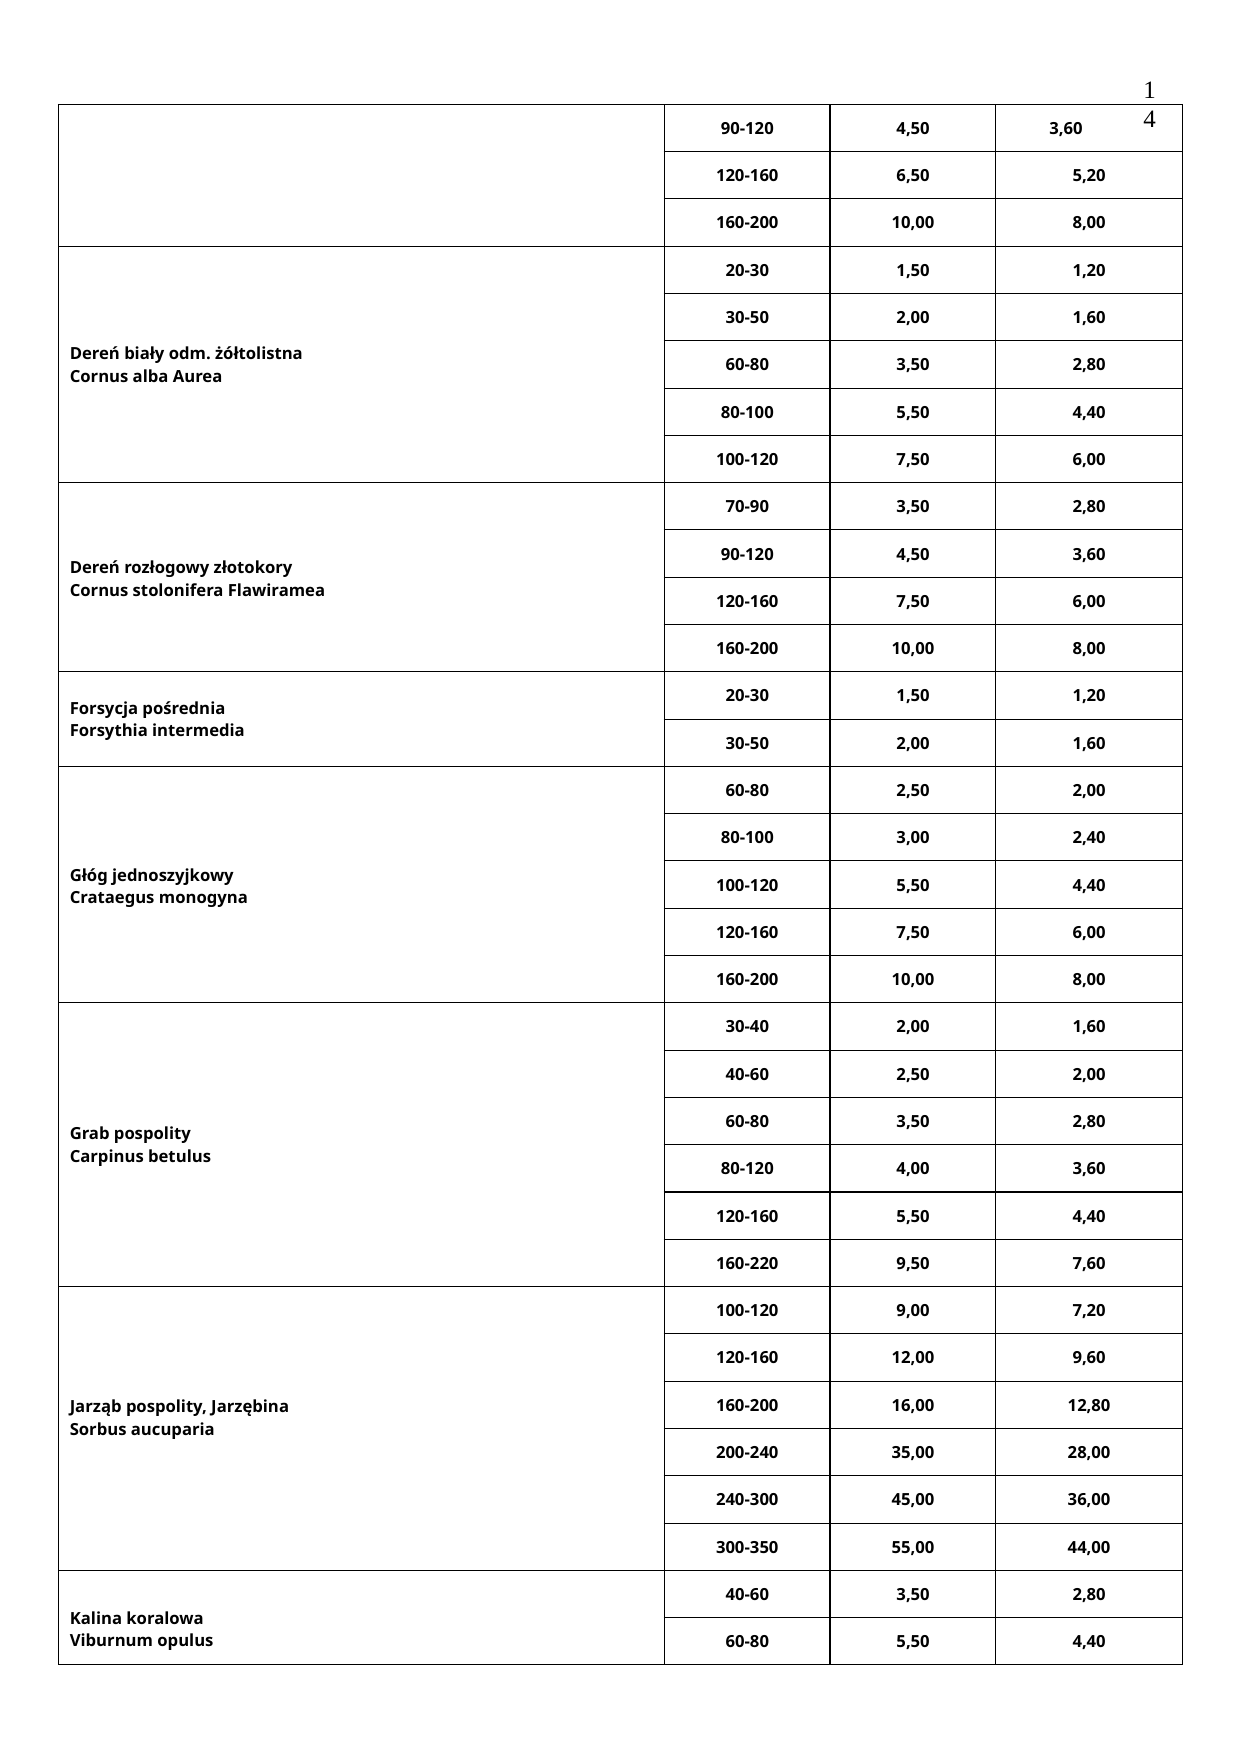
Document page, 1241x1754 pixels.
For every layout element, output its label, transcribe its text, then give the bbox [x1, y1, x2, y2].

table_cell 4,40 [996, 1618, 1182, 1664]
table_cell 1,20 [996, 247, 1182, 293]
table_cell 35,00 [831, 1429, 995, 1475]
table_cell 120-160 [665, 578, 829, 624]
table_cell 10,00 [831, 199, 995, 246]
table_cell 60-80 [665, 1098, 829, 1144]
table_cell 4,50 [831, 105, 995, 151]
table_cell 55,00 [831, 1524, 995, 1570]
table_cell 60-80 [665, 1618, 829, 1664]
table_cell 30-40 [665, 1003, 829, 1049]
table_cell 2,80 [996, 1571, 1182, 1617]
table_cell 3,60 [996, 530, 1182, 577]
table_cell 5,20 [996, 152, 1182, 198]
table_cell 4,40 [996, 861, 1182, 908]
table_cell 1,60 [996, 1003, 1182, 1049]
table_cell 4,50 [831, 530, 995, 577]
table_cell 8,00 [996, 625, 1182, 671]
table_cell 2,00 [996, 1051, 1182, 1097]
table_cell 9,00 [831, 1287, 995, 1333]
table_cell 5,50 [831, 1618, 995, 1664]
table_cell 9,60 [996, 1334, 1182, 1381]
table_cell 7,50 [831, 909, 995, 955]
table_cell 20-30 [665, 672, 829, 718]
table_cell Kalina koralowa Viburnum opulus [59, 1571, 664, 1664]
table_cell 12,80 [996, 1382, 1182, 1428]
table_cell 4,40 [996, 389, 1182, 435]
table_cell Jarząb pospolity, Jarzębina Sorbus aucuparia [59, 1287, 664, 1570]
table_cell 3,60 [996, 105, 1182, 151]
table_cell 2,40 [996, 814, 1182, 860]
table_cell 40-60 [665, 1571, 829, 1617]
table_cell 1,60 [996, 294, 1182, 340]
table_cell 1,50 [831, 672, 995, 718]
table_cell 5,50 [831, 1193, 995, 1239]
table_cell 7,50 [831, 436, 995, 482]
table_cell 4,00 [831, 1145, 995, 1191]
table_cell 80-100 [665, 814, 829, 860]
table_cell 80-120 [665, 1145, 829, 1191]
table_cell 160-220 [665, 1240, 829, 1286]
table_cell 90-120 [665, 530, 829, 577]
table_cell Grab pospolity Carpinus betulus [59, 1003, 664, 1286]
table_cell 12,00 [831, 1334, 995, 1381]
table_cell 6,00 [996, 436, 1182, 482]
table_cell 5,50 [831, 389, 995, 435]
table_cell 9,50 [831, 1240, 995, 1286]
table_cell 120-160 [665, 909, 829, 955]
table_cell 90-120 [665, 105, 829, 151]
table_cell 2,00 [831, 720, 995, 766]
table_cell 36,00 [996, 1476, 1182, 1522]
table_cell 160-200 [665, 199, 829, 246]
table_cell 3,60 [996, 1145, 1182, 1191]
table_cell 6,50 [831, 152, 995, 198]
table_cell 3,50 [831, 1571, 995, 1617]
table_cell 6,00 [996, 909, 1182, 955]
table_cell 20-30 [665, 247, 829, 293]
table_cell 2,00 [996, 767, 1182, 813]
table_cell 2,50 [831, 767, 995, 813]
table_cell 120-160 [665, 1334, 829, 1381]
table_cell 10,00 [831, 956, 995, 1002]
table_cell 28,00 [996, 1429, 1182, 1475]
table_cell 3,50 [831, 483, 995, 529]
table_cell 160-200 [665, 625, 829, 671]
table_cell Dereń biały odm. żółtolistna Cornus alba Aurea [59, 247, 664, 482]
table_cell 7,20 [996, 1287, 1182, 1333]
table_cell 100-120 [665, 861, 829, 908]
table_cell 2,80 [996, 341, 1182, 387]
table_cell 3,00 [831, 814, 995, 860]
table_cell 8,00 [996, 956, 1182, 1002]
table_cell 2,80 [996, 1098, 1182, 1144]
table_cell Forsycja pośrednia Forsythia intermedia [59, 672, 664, 766]
table_cell 16,00 [831, 1382, 995, 1428]
table_cell 45,00 [831, 1476, 995, 1522]
table_cell 100-120 [665, 436, 829, 482]
table_cell 300-350 [665, 1524, 829, 1570]
table_cell 120-160 [665, 152, 829, 198]
table_cell 1,50 [831, 247, 995, 293]
table_cell 80-100 [665, 389, 829, 435]
table_cell Głóg jednoszyjkowy Crataegus monogyna [59, 767, 664, 1002]
table_cell 1,20 [996, 672, 1182, 718]
table_cell 1,60 [996, 720, 1182, 766]
table_cell 2,00 [831, 294, 995, 340]
table_cell 100-120 [665, 1287, 829, 1333]
table_cell 60-80 [665, 767, 829, 813]
table_cell 40-60 [665, 1051, 829, 1097]
table_cell 7,50 [831, 578, 995, 624]
table_cell 200-240 [665, 1429, 829, 1475]
table_cell 30-50 [665, 294, 829, 340]
table_cell 5,50 [831, 861, 995, 908]
table_cell 3,50 [831, 341, 995, 387]
table_cell 70-90 [665, 483, 829, 529]
table_cell 120-160 [665, 1193, 829, 1239]
table_cell 3,50 [831, 1098, 995, 1144]
table_cell 240-300 [665, 1476, 829, 1522]
table_cell 2,80 [996, 483, 1182, 529]
table_cell 160-200 [665, 1382, 829, 1428]
table_cell 6,00 [996, 578, 1182, 624]
table_cell 2,50 [831, 1051, 995, 1097]
table_cell Dereń rozłogowy złotokory Cornus stolonifera Flawiramea [59, 483, 664, 671]
table_cell 7,60 [996, 1240, 1182, 1286]
table_cell 8,00 [996, 199, 1182, 246]
table_cell 60-80 [665, 341, 829, 387]
table_cell 4,40 [996, 1193, 1182, 1239]
table_cell 160-200 [665, 956, 829, 1002]
table_cell 30-50 [665, 720, 829, 766]
table_cell 2,00 [831, 1003, 995, 1049]
table_cell 10,00 [831, 625, 995, 671]
table_cell 44,00 [996, 1524, 1182, 1570]
